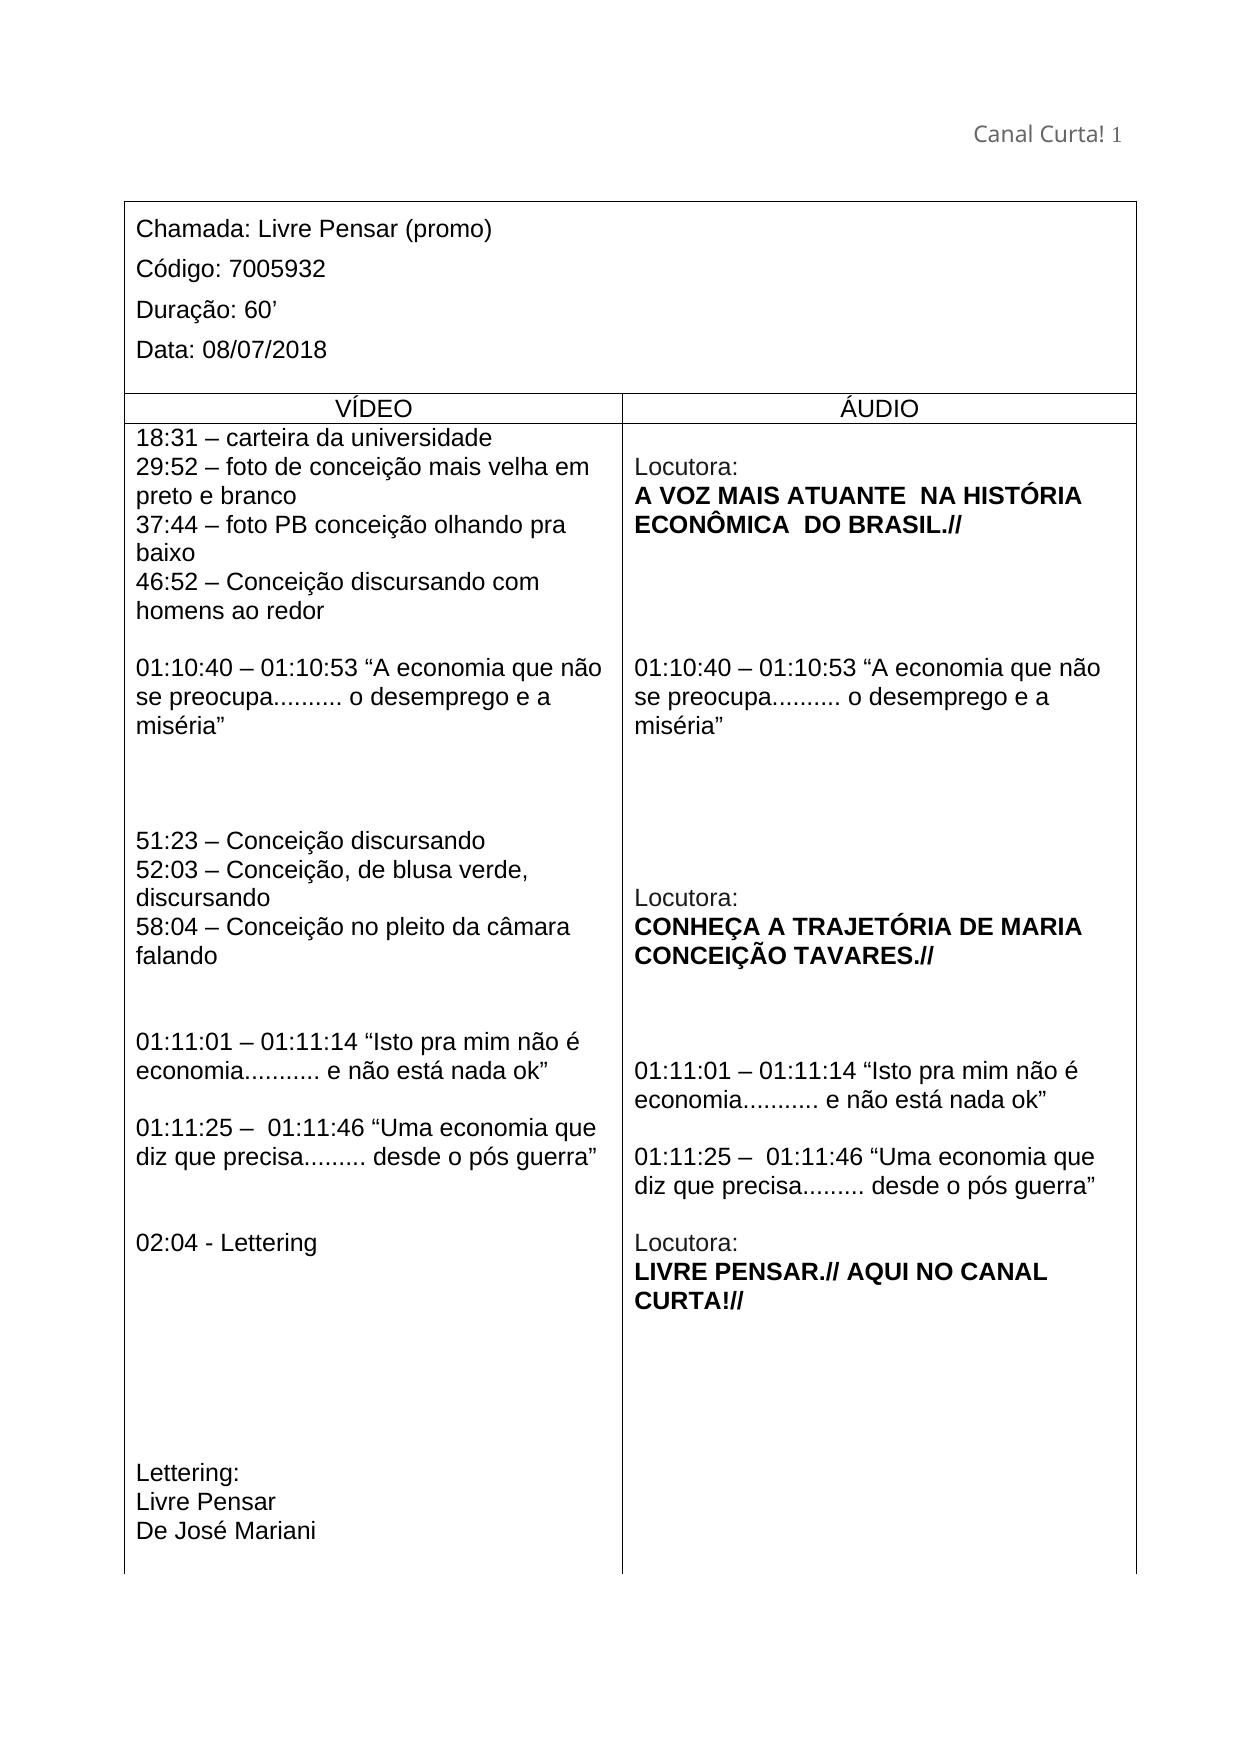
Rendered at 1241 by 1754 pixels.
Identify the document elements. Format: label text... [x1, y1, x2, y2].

table_cell ÁUDIO [623, 394, 1136, 422]
table_header Chamada: Livre Pensar (promo) Código: 7005932 Duração: 60’ Data: 08/07/2018 [125, 202, 1136, 393]
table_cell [125, 424, 622, 1573]
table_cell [623, 424, 1136, 1573]
table_cell VÍDEO [125, 394, 622, 422]
